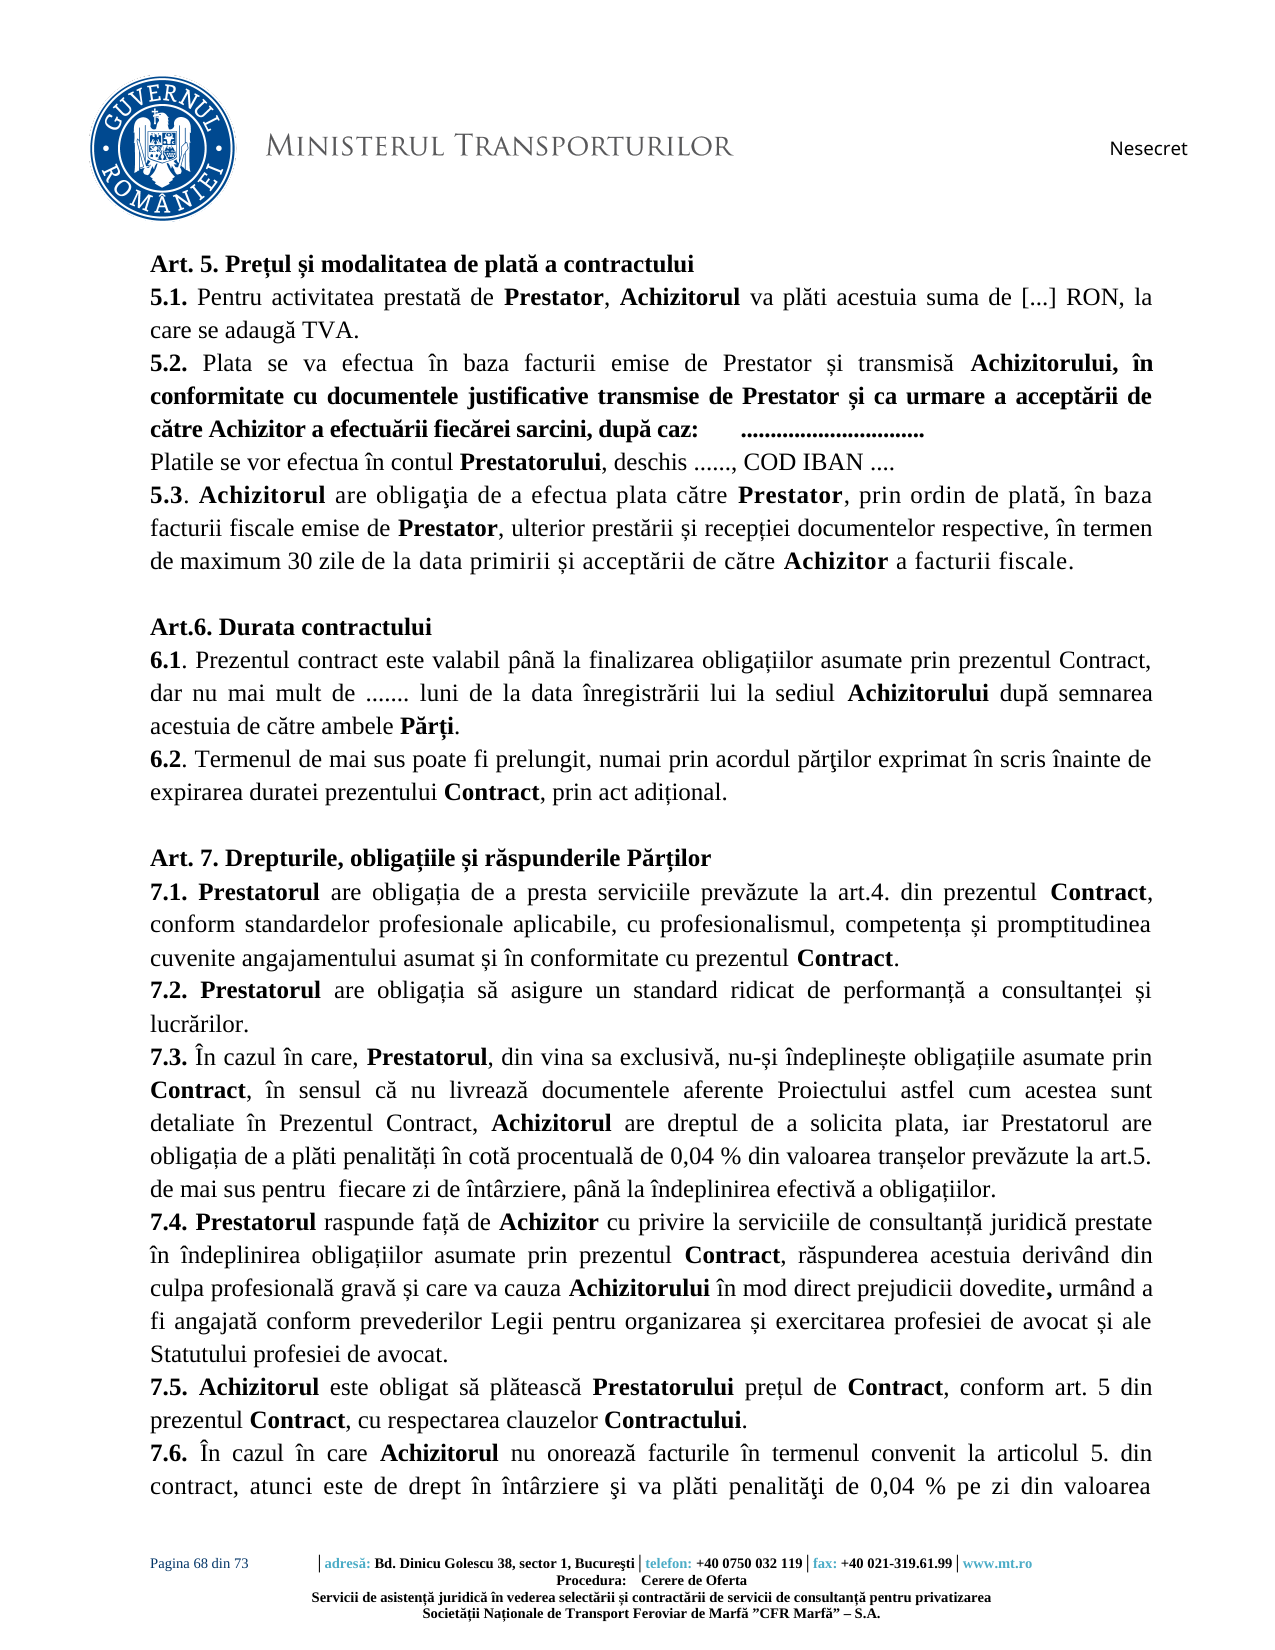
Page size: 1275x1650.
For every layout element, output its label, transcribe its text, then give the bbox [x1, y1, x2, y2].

text Art.6. Durata contractului [150, 612, 1153, 641]
text 7.3. În cazul în care, Prestatorul, din vina sa exclusivă, nu-și îndeplinește obligațiile asumate prin Contract, în sensul că nu livrează documentele aferente Proiectului astfel cum acestea sunt detaliate în Prezentul Contract, Achizitorul are dreptul de a solicita plata, iar Prestatorul are obligația de a plăti penalități în cotă procentuală de 0,04 % din valoarea tranșelor prevăzute la art.5. de mai sus pentru fiecare zi de întârziere, până la îndeplinirea efectivă a obligațiilor. [150, 1042, 1153, 1202]
text 6.1. Prezentul contract este valabil până la finalizarea obligațiilor asumate prin prezentul Contract, dar nu mai mult de ....... luni de la data înregistrării lui la sediul Achizitorului după semnarea acestuia de către ambele Părți. [150, 645, 1153, 740]
text 5.1. Pentru activitatea prestată de Prestator, Achizitorul va plăti acestuia suma de [...] RON, la care se adaugă TVA. [150, 282, 1153, 344]
text 7.5. Achizitorul este obligat să plătească Prestatorului prețul de Contract, conform art. 5 din prezentul Contract, cu respectarea clauzelor Contractului. [150, 1372, 1153, 1434]
text 6.2. Termenul de mai sus poate fi prelungit, numai prin acordul părţilor exprimat în scris înainte de expirarea duratei prezentului Contract, prin act adițional. [150, 744, 1153, 806]
text 5.3. Achizitorul are obligaţia de a efectua plata către Prestator, prin ordin de plată, în baza facturii fiscale emise de Prestator, ulterior prestării și recepției documentelor respective, în termen de maximum 30 zile de la data primirii și acceptării de către Achizitor a facturii fiscale. [150, 480, 1153, 575]
picture [88, 75, 734, 222]
text Platile se vor efectua în contul Prestatorului, deschis ......, COD IBAN .... [150, 447, 1153, 476]
text 7.4. Prestatorul raspunde față de Achizitor cu privire la serviciile de consultanță juridică prestate în îndeplinirea obligațiilor asumate prin prezentul Contract, răspunderea acestuia derivând din culpa profesională gravă și care va cauza Achizitorului în mod direct prejudicii dovedite, urmând a fi angajată conform prevederilor Legii pentru organizarea și exercitarea profesiei de avocat și ale Statutului profesiei de avocat. [150, 1207, 1153, 1368]
text Art. 5. Prețul și modalitatea de plată a contractului [150, 249, 1153, 278]
text 7.1. Prestatorul are obligația de a presta serviciile prevăzute la art.4. din prezentul Contract, conform standardelor profesionale aplicabile, cu profesionalismul, competența și promptitudinea cuvenite angajamentului asumat și în conformitate cu prezentul Contract. [150, 877, 1153, 971]
text Art. 7. Drepturile, obligațiile și răspunderile Părților [150, 843, 1153, 872]
text 5.2. Plata se va efectua în baza facturii emise de Prestator și transmisă Achizitorului, în conformitate cu documentele justificative transmise de Prestator și ca urmare a acceptării de către Achizitor a efectuării fiecărei sarcini, după caz: ............................... [150, 348, 1153, 443]
text 7.2. Prestatorul are obligația să asigure un standard ridicat de performanță a consultanței și lucrărilor. [150, 976, 1153, 1037]
